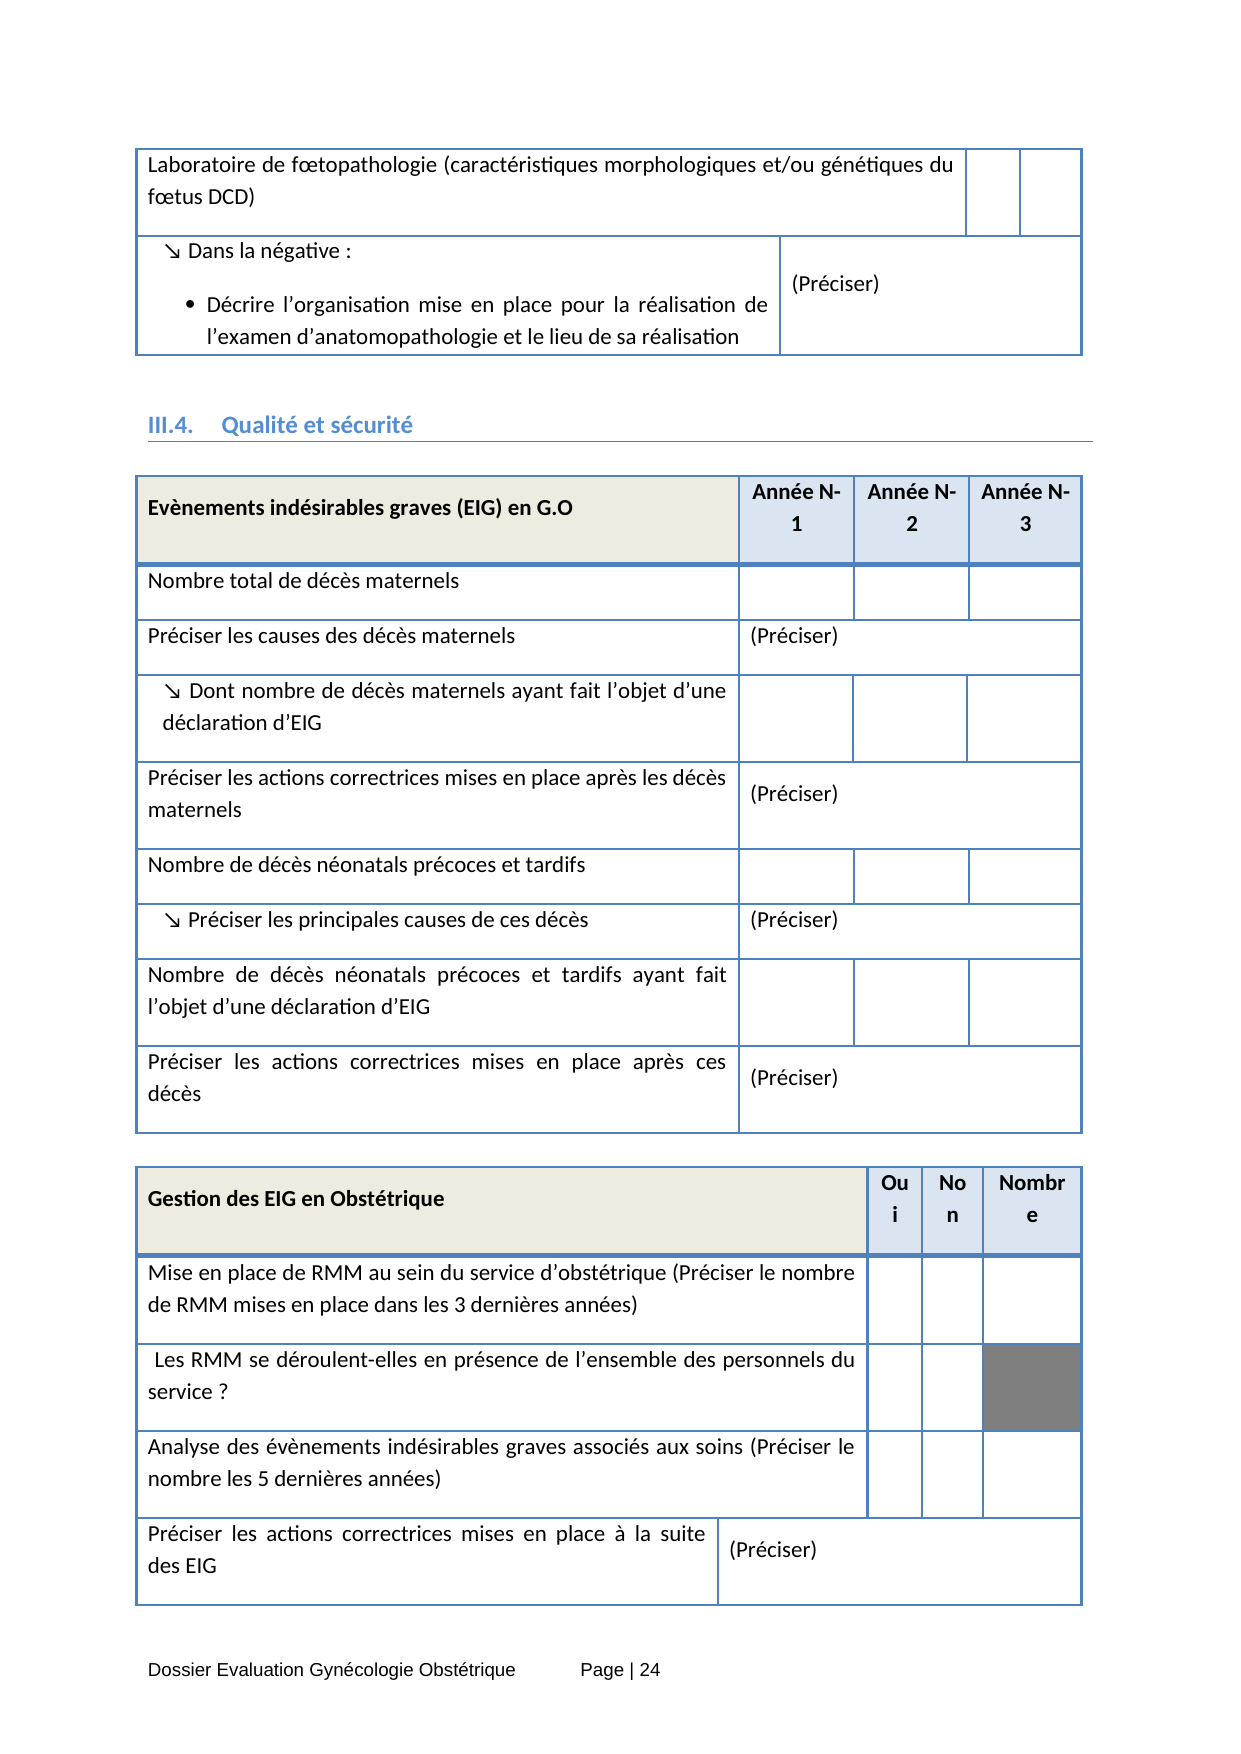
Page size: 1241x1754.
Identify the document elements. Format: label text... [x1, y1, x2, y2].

table_cell [854, 676, 966, 761]
table_cell Préciser les actions correctrices mises en place à la suite des EIG [138, 1519, 717, 1604]
table_cell [740, 850, 853, 903]
table_header Oui [869, 1168, 921, 1253]
table_header Non [923, 1168, 982, 1253]
table_cell Mise en place de RMM au sein du service d’obstétrique (Préciser le nombre de RMM mises en place dans les 3 dernières années) [138, 1258, 866, 1343]
table_cell [869, 1345, 921, 1430]
table_cell (Préciser) [740, 763, 1080, 848]
table_cell [970, 850, 1080, 903]
table_cell (Préciser) [740, 905, 1080, 958]
table_cell ↘ Dans la négative : Décrire l’organisation mise en place pour la réalisation de l’examen d’anatomopathologie et le lieu de sa réalisation [138, 237, 779, 354]
table_header Année N-2 [855, 477, 968, 562]
table_cell Les RMM se déroulent-elles en présence de l’ensemble des personnels du service ? [138, 1345, 866, 1430]
table_cell ↘ Dont nombre de décès maternels ayant fait l’objet d’une déclaration d’EIG [138, 676, 738, 761]
table_cell [855, 960, 968, 1045]
table_header Gestion des EIG en Obstétrique [138, 1168, 866, 1253]
table_header Nombre [984, 1168, 1080, 1253]
table_cell (Préciser) [719, 1519, 1080, 1604]
table_cell [855, 850, 968, 903]
table_cell Nombre total de décès maternels [138, 567, 738, 619]
table_cell [869, 1432, 921, 1517]
table_cell [984, 1258, 1080, 1343]
table_cell [967, 150, 1019, 234]
table_cell [1021, 150, 1080, 234]
table_cell [970, 960, 1080, 1045]
table_cell [970, 567, 1080, 619]
list Qualité et sécurité [148, 409, 1093, 441]
table_cell (Préciser) [740, 621, 1080, 674]
table_header Année N-3 [970, 477, 1080, 562]
table_cell (Préciser) [740, 1047, 1080, 1132]
table_cell [984, 1345, 1080, 1430]
table_cell [968, 676, 1080, 761]
table_cell [923, 1432, 982, 1517]
table_cell ↘ Préciser les principales causes de ces décès [138, 905, 738, 958]
table_cell [740, 960, 853, 1045]
table_cell (Préciser) [781, 237, 1080, 354]
table_cell Nombre de décès néonatals précoces et tardifs [138, 850, 738, 903]
table_cell [984, 1432, 1080, 1517]
table_header Evènements indésirables graves (EIG) en G.O [138, 477, 738, 562]
table_cell [923, 1345, 982, 1430]
table_cell [923, 1258, 982, 1343]
table_cell Préciser les actions correctrices mises en place après ces décès [138, 1047, 738, 1132]
table_cell [740, 676, 852, 761]
table_cell [740, 567, 853, 619]
table_cell [869, 1258, 921, 1343]
table_cell Analyse des évènements indésirables graves associés aux soins (Préciser le nombre les 5 dernières années) [138, 1432, 866, 1517]
table_cell Laboratoire de fœtopathologie (caractéristiques morphologiques et/ou génétiques du fœtus DCD) [138, 150, 965, 234]
table_cell Nombre de décès néonatals précoces et tardifs ayant fait l’objet d’une déclaration d’EIG [138, 960, 738, 1045]
table_header Année N-1 [740, 477, 853, 562]
table_cell Préciser les actions correctrices mises en place après les décès maternels [138, 763, 738, 848]
table_cell [855, 567, 968, 619]
table_cell Préciser les causes des décès maternels [138, 621, 738, 674]
